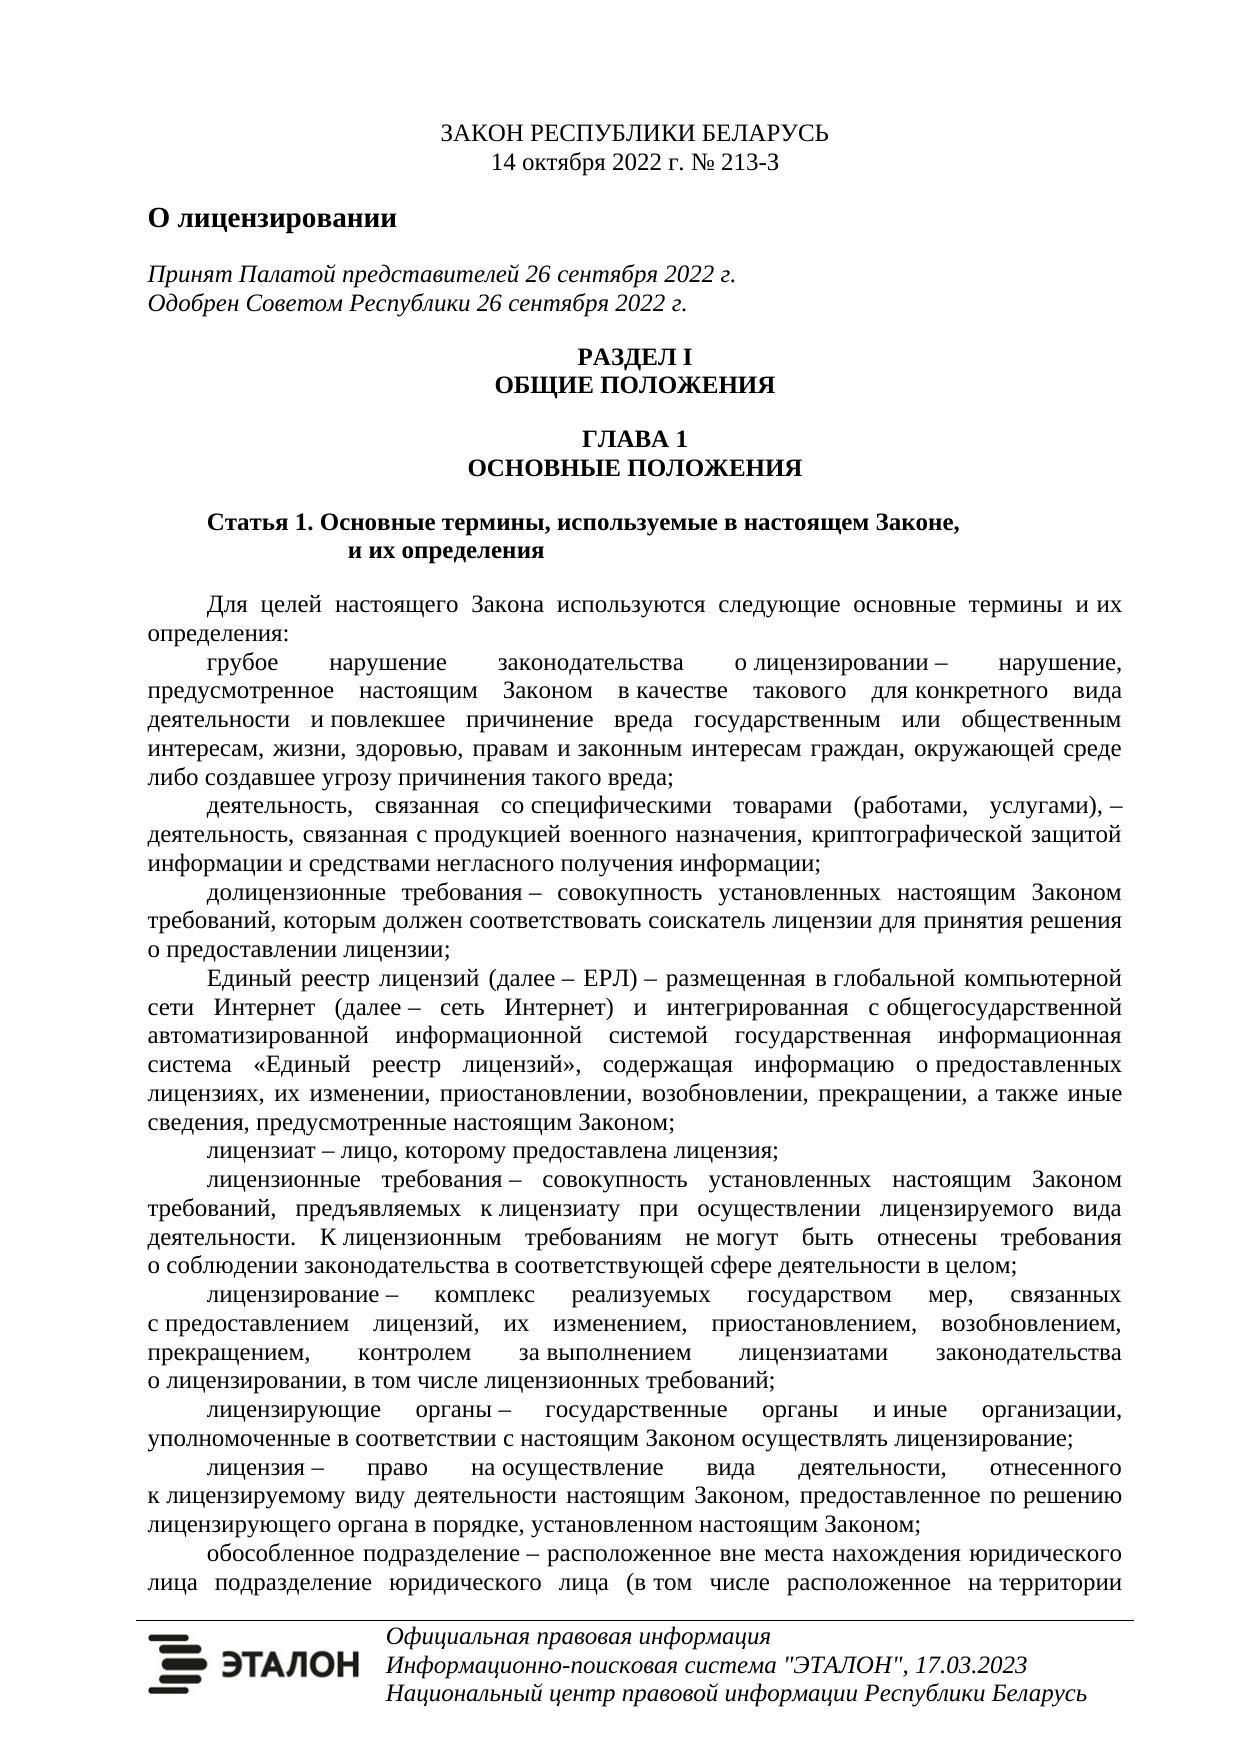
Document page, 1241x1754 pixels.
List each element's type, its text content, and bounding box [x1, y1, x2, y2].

text Единый реестр лицензий (далее – ЕРЛ) – размещенная в глобальной компьютерной сети Интернет (далее – сеть Интернет) и интегрированная с общегосударственной автоматизированной информационной системой государственная информационная система «Единый реестр лицензий», содержащая информацию о предоставленных лицензиях, их изменении, приостановлении, возобновлении, прекращении, а также иные сведения, предусмотренные настоящим Законом; [147, 963, 1122, 1135]
text грубое нарушение законодательства о лицензировании – нарушение, предусмотренное настоящим Законом в качестве такового для конкретного вида деятельности и повлекшее причинение вреда государственным или общественным интересам, жизни, здоровью, правам и законным интересам граждан, окружающей среде либо создавшее угрозу причинения такого вреда; [147, 647, 1122, 790]
text ГЛАВА 1 ОСНОВНЫЕ ПОЛОЖЕНИЯ [147, 424, 1122, 482]
text лицензирующие органы – государственные органы и иные организации, уполномоченные в соответствии с настоящим Законом осуществлять лицензирование; [147, 1394, 1122, 1452]
text Для целей настоящего Закона используются следующие основные термины и их определения: [147, 589, 1122, 647]
text Статья 1. Основные термины, используемые в настоящем Законе, и их определения [207, 507, 1122, 564]
text 14 октября 2022 г. № 213-З [147, 147, 1122, 176]
text лицензирование – комплекс реализуемых государством мер, связанных с предоставлением лицензий, их изменением, приостановлением, возобновлением, прекращением, контролем за выполнением лицензиатами законодательства о лицензировании, в том числе лицензионных требований; [147, 1279, 1122, 1394]
title О лицензировании [147, 201, 886, 234]
text деятельность, связанная со специфическими товарами (работами, услугами), – деятельность, связанная с продукцией военного назначения, криптографической защитой информации и средствами негласного получения информации; [147, 790, 1122, 877]
text лицензионные требования – совокупность установленных настоящим Законом требований, предъявляемых к лицензиату при осуществлении лицензируемого вида деятельности. К лицензионным требованиям не могут быть отнесены требования о соблюдении законодательства в соответствующей сфере деятельности в целом; [147, 1164, 1122, 1279]
picture [147, 1632, 360, 1696]
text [147, 1538, 1122, 1595]
text долицензионные требования – совокупность установленных настоящим Законом требований, которым должен соответствовать соискатель лицензии для принятия решения о предоставлении лицензии; [147, 877, 1122, 963]
text лицензия – право на осуществление вида деятельности, отнесенного к лицензируемому виду деятельности настоящим Законом, предоставленное по решению лицензирующего органа в порядке, установленном настоящим Законом; [147, 1452, 1122, 1538]
text Принят Палатой представителей 26 сентября 2022 г. Одобрен Советом Республики 26 сентября 2022 г. [147, 259, 1122, 317]
text РАЗДЕЛ I ОБЩИЕ ПОЛОЖЕНИЯ [147, 342, 1122, 399]
text ЗАКОН РЕСПУБЛИКИ БЕЛАРУСЬ [147, 118, 1122, 147]
text лицензиат – лицо, которому предоставлена лицензия; [147, 1135, 1122, 1164]
